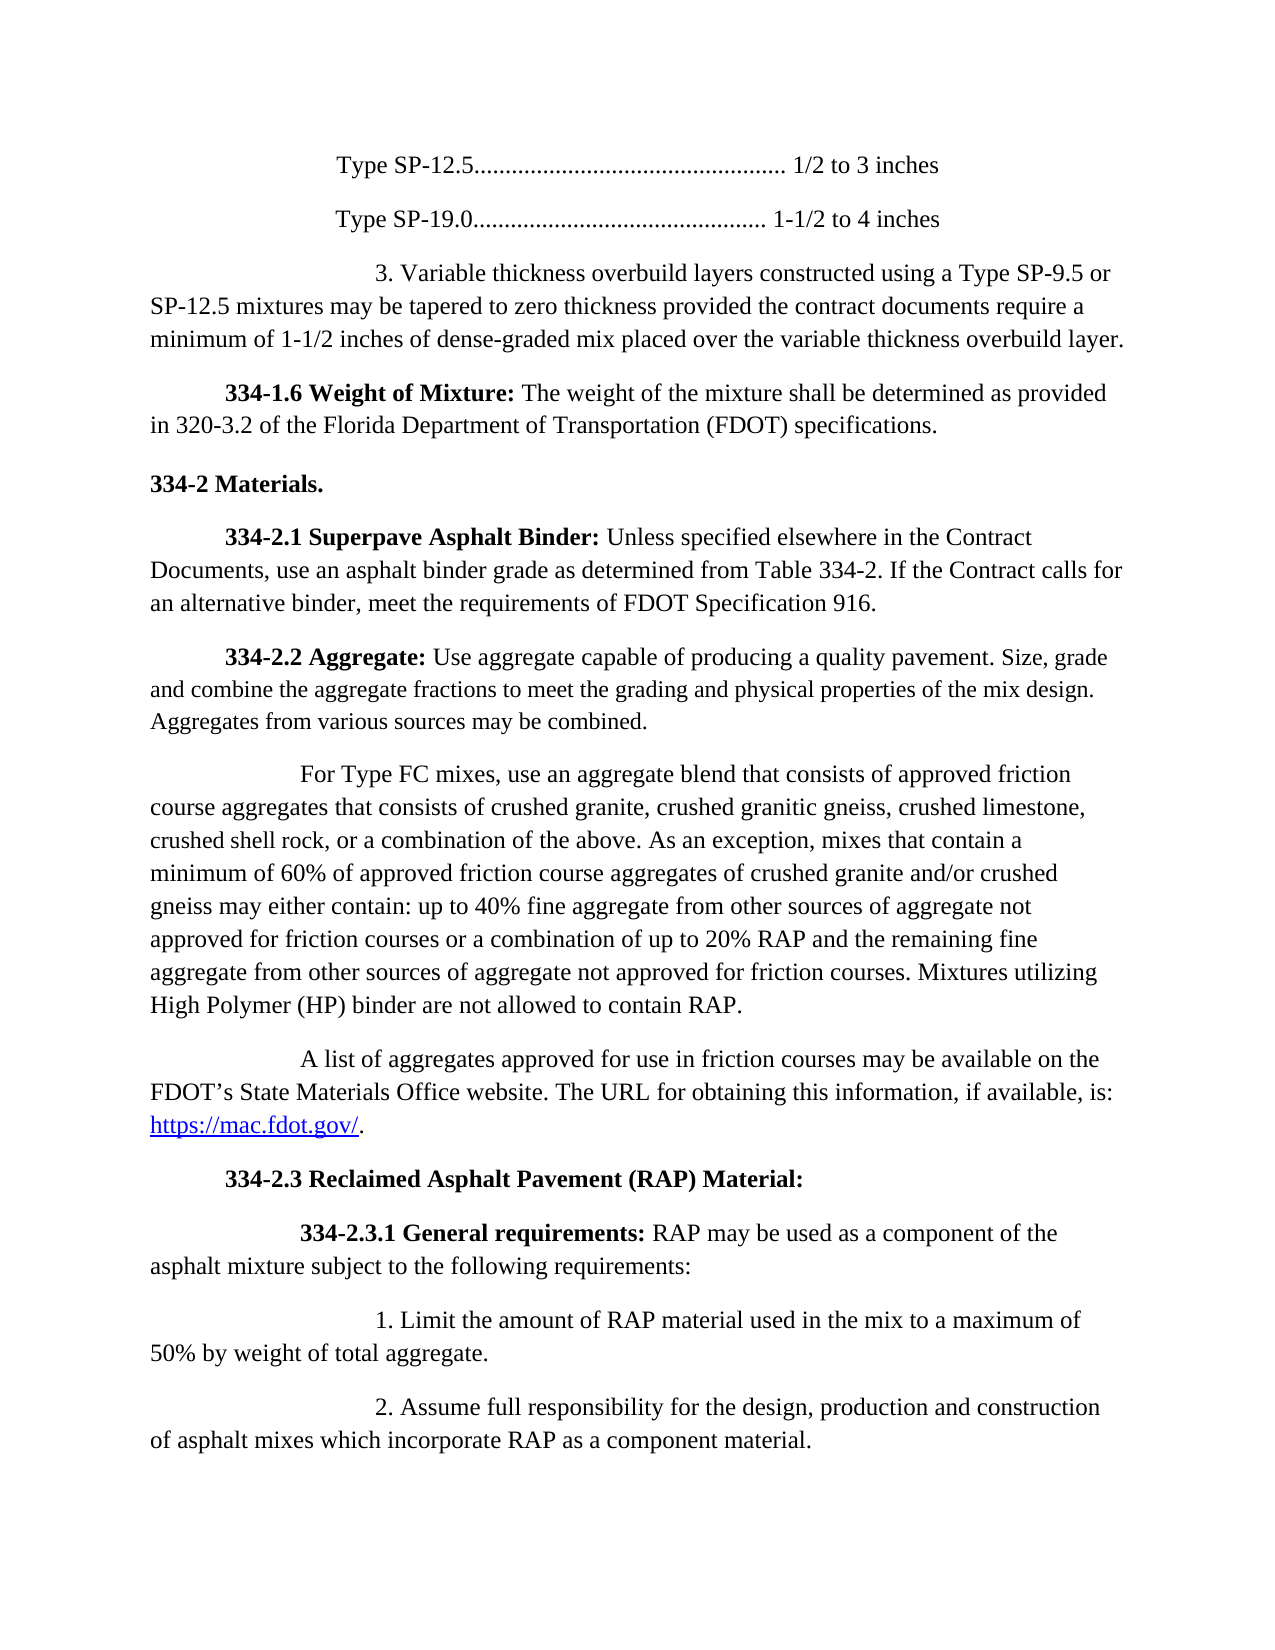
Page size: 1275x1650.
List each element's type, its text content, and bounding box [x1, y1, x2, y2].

text For Type FC mixes, use an aggregate blend that consists of approved friction course aggregates that consists of crushed granite, crushed granitic gneiss, crushed limestone, crushed shell rock, or a combination of the above. As an exception, mixes that contain a minimum of 60% of approved friction course aggregates of crushed granite and/or crushed gneiss may either contain: up to 40% fine aggregate from other sources of aggregate not approved for friction courses or a combination of up to 20% RAP and the remaining fine aggregate from other sources of aggregate not approved for friction courses. Mixtures utilizing High Polymer (HP) binder are not allowed to contain RAP. [150, 759, 1125, 1019]
text Type SP-19.0............................................... 1-1/2 to 4 inches [150, 204, 1125, 233]
text A list of aggregates approved for use in friction courses may be available on the FDOT’s State Materials Office website. The URL for obtaining this information, if available, is: https://mac.fdot.gov/. [150, 1044, 1125, 1139]
text 334-2.1 Superpave Asphalt Binder: Unless specified elsewhere in the Contract Documents, use an asphalt binder grade as determined from Table 334-2. If the Contract calls for an alternative binder, meet the requirements of FDOT Specification 916. [150, 522, 1125, 617]
text Type SP-12.5.................................................. 1/2 to 3 inches [150, 150, 1125, 179]
text 334-2.3 Reclaimed Asphalt Pavement (RAP) Material: [150, 1164, 1125, 1193]
text 334-2 Materials. [150, 469, 1125, 497]
text 334-2.3.1 General requirements: RAP may be used as a component of the asphalt mixture subject to the following requirements: [150, 1218, 1125, 1280]
text 334-2.2 Aggregate: Use aggregate capable of producing a quality pavement. Size, grade and combine the aggregate fractions to meet the grading and physical properties of the mix design. Aggregates from various sources may be combined. [150, 642, 1125, 734]
text 334-1.6 Weight of Mixture: The weight of the mixture shall be determined as provided in 320-3.2 of the Florida Department of Transportation (FDOT) specifications. [150, 378, 1125, 439]
text 2. Assume full responsibility for the design, production and construction of asphalt mixes which incorporate RAP as a component material. [150, 1392, 1125, 1454]
text 3. Variable thickness overbuild layers constructed using a Type SP-9.5 or SP-12.5 mixtures may be tapered to zero thickness provided the contract documents require a minimum of 1-1/2 inches of dense-graded mix placed over the variable thickness overbuild layer. [150, 258, 1125, 352]
text 1. Limit the amount of RAP material used in the mix to a maximum of 50% by weight of total aggregate. [150, 1305, 1125, 1367]
